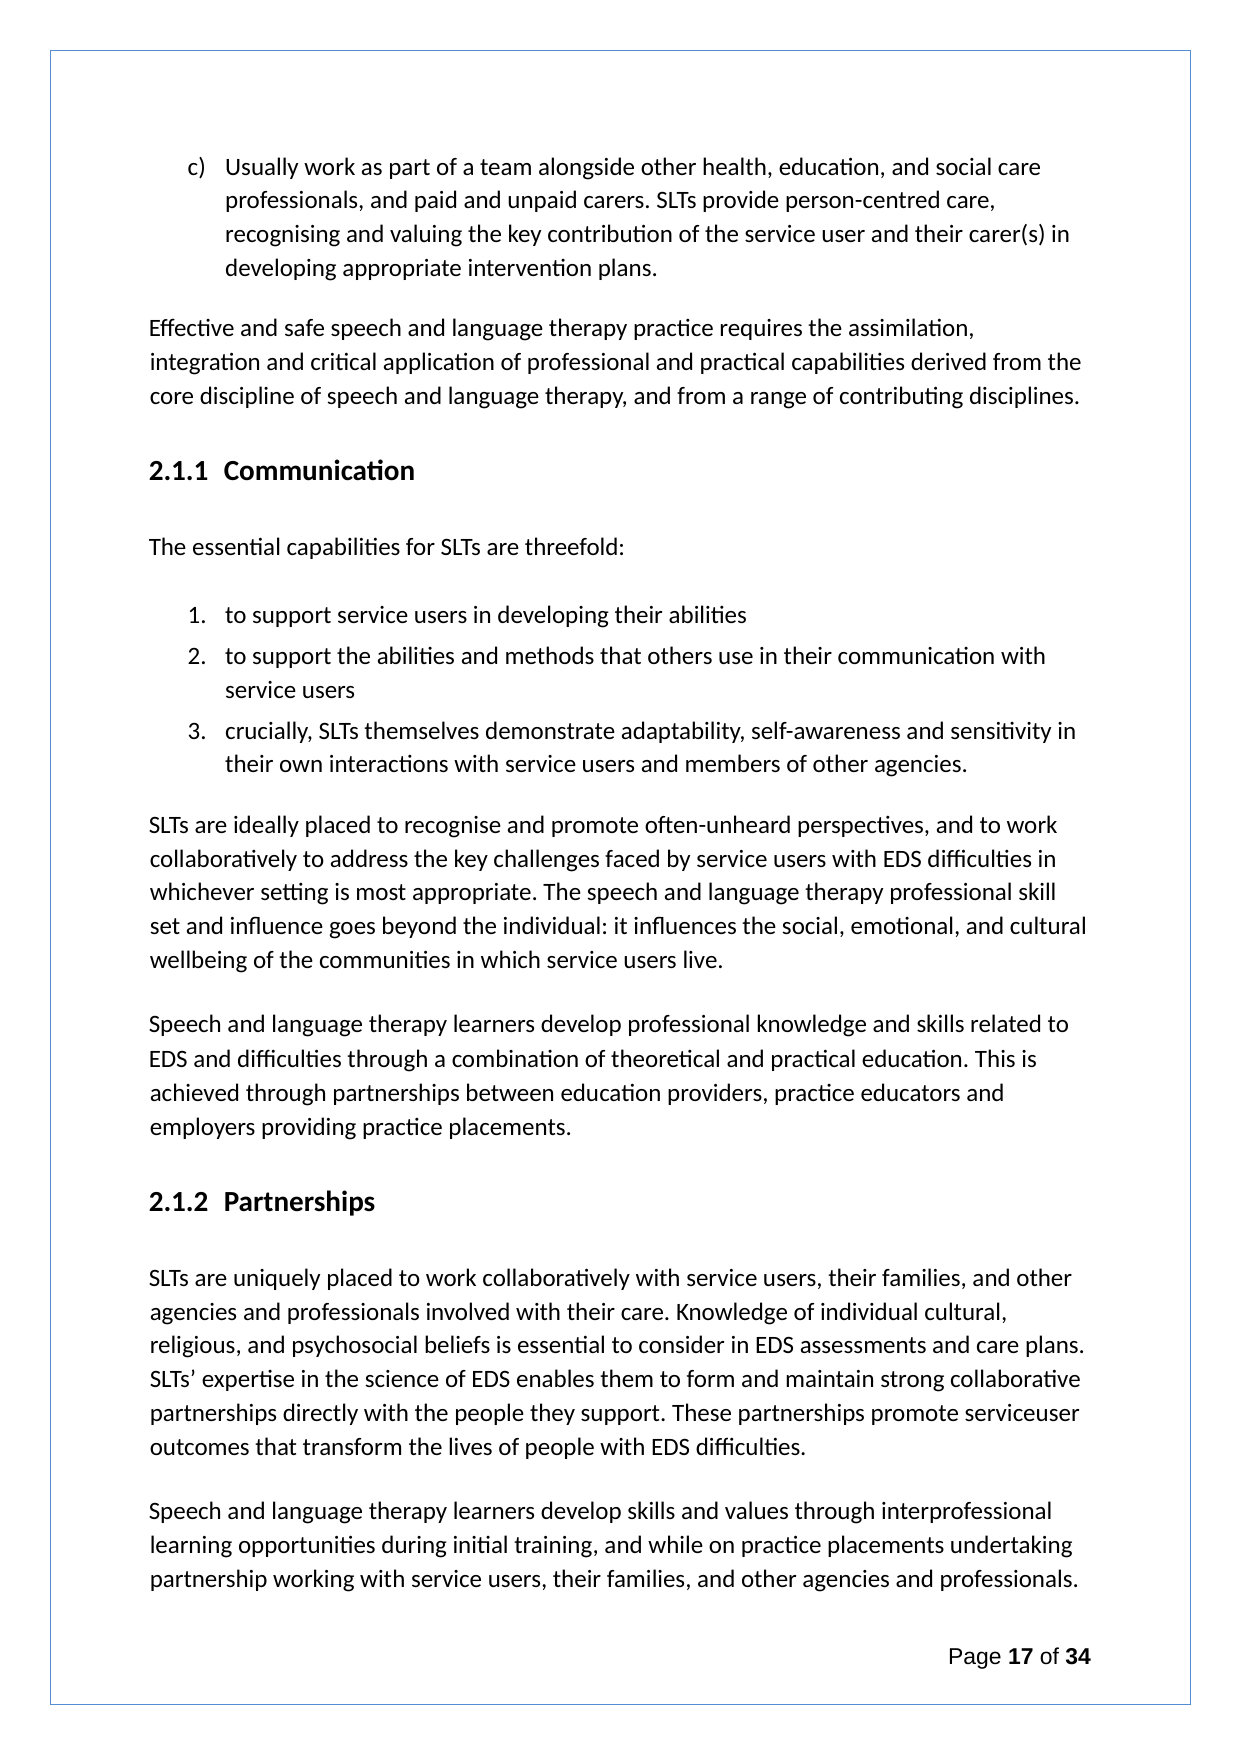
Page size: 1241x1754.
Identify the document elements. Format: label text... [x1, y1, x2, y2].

text SLTs are ideally placed to recognise and promote often-unheard perspectives, and to work collaboratively to address the key challenges faced by service users with EDS difficulties in whichever setting is most appropriate. The speech and language therapy professional skill set and influence goes beyond the individual: it influences the social, emotional, and cultural wellbeing of the communities in which service users live. [148, 809, 1090, 975]
subtitle Partnerships [148, 1183, 1090, 1219]
text Speech and language therapy learners develop professional knowledge and skills related to [148, 1008, 1090, 1039]
text SLTs are uniquely placed to work collaboratively with service users, their families, and other agencies and professionals involved with their care. Knowledge of individual cultural, religious, and psychosocial beliefs is essential to consider in EDS assessments and care plans. SLTs’ expertise in the science of EDS enables them to form and maintain strong collaborative partnerships directly with the people they support. These partnerships promote serviceuser outcomes that transform the lives of people with EDS difficulties. [148, 1262, 1090, 1462]
text Speech and language therapy learners develop skills and values through interprofessional learning opportunities during initial training, and while on practice placements undertaking partnership working with service users, their families, and other agencies and professionals. [148, 1495, 1090, 1593]
list Usually work as part of a team alongside other health, education, and social care professionals, and paid and unpaid carers. SLTs provide person-centred care, recognising and valuing the key contribution of the service user and their carer(s) in developing appropriate intervention plans. [187, 151, 1090, 283]
list to support the abilities and methods that others use in their communication with service users [187, 640, 1090, 704]
text The essential capabilities for SLTs are threefold: [148, 531, 1090, 561]
subtitle Communication [148, 452, 1090, 488]
list crucially, SLTs themselves demonstrate adaptability, self-awareness and sensitivity in their own interactions with service users and members of other agencies. [187, 715, 1090, 779]
text EDS and difficulties through a combination of theoretical and practical education. This is achieved through partnerships between education providers, practice educators and employers providing practice placements. [148, 1043, 1090, 1142]
text Effective and safe speech and language therapy practice requires the assimilation, integration and critical application of professional and practical capabilities derived from the core discipline of speech and language therapy, and from a range of contributing disciplines. [148, 312, 1090, 411]
list to support service users in developing their abilities [187, 599, 1090, 629]
